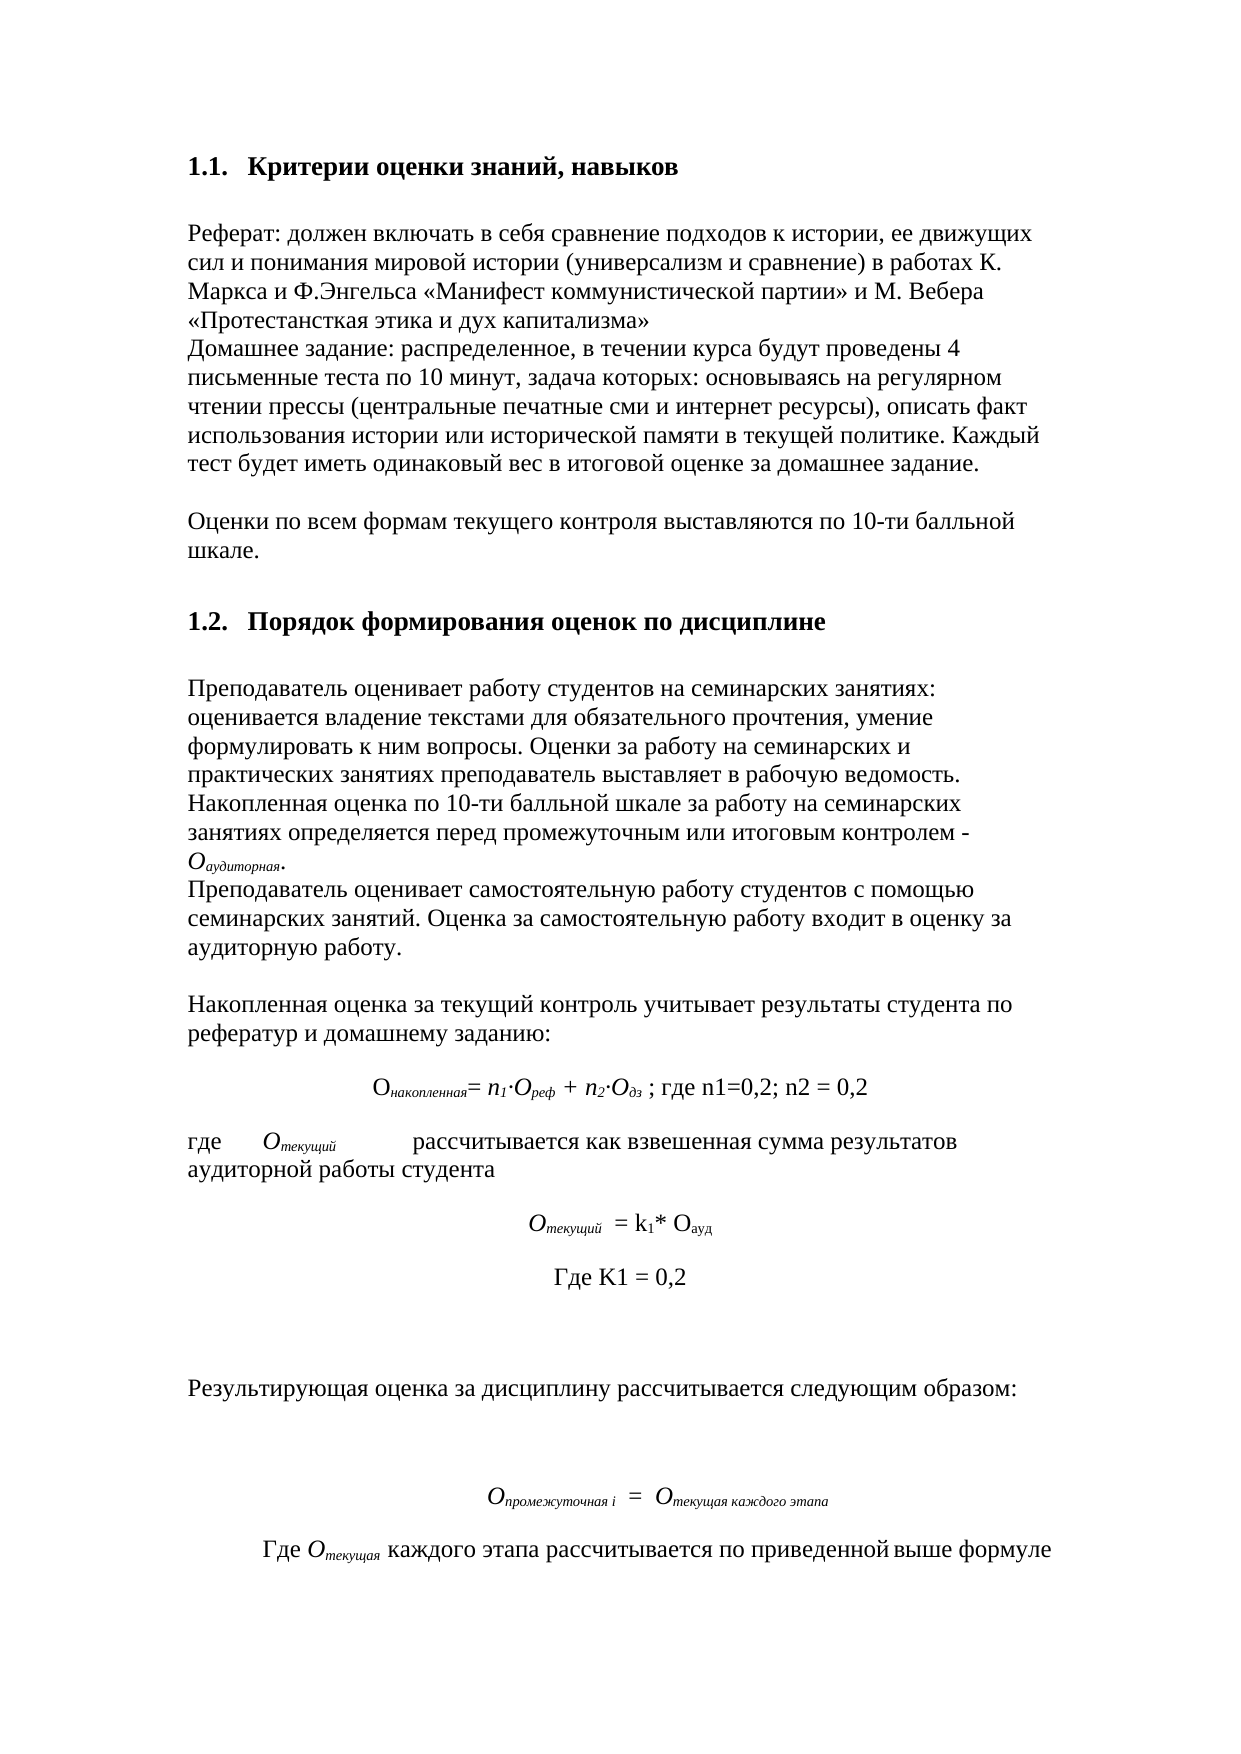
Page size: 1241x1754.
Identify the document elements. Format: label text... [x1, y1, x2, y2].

text Преподаватель оценивает самостоятельную работу студентов с помощью семинарских занятий. Оценка за самостоятельную работу входит в оценку за аудиторную работу. [187, 874, 1053, 961]
subtitle Порядок формирования оценок по дисциплине [187, 605, 1053, 667]
text Где Отекущая каждого этапа рассчитывается по приведенной выше формуле [262, 1534, 1053, 1563]
text Преподаватель оценивает работу студентов на семинарских занятиях: оценивается владение текстами для обязательного прочтения, умение формулировать к ним вопросы. Оценки за работу на семинарских и практических занятиях преподаватель выставляет в рабочую ведомость. Накопленная оценка по 10-ти балльной шкале за работу на семинарских занятиях определяется перед промежуточным или итоговым контролем - Оаудиторная. [187, 673, 1053, 874]
text где Отекущий рассчитывается как взвешенная сумма результатов аудиторной работы студента [187, 1126, 1053, 1183]
text Оценки по всем формам текущего контроля выставляются по 10-ти балльной шкале. [187, 506, 1053, 563]
text Домашнее задание: распределенное, в течении курса будут проведены 4 письменные теста по 10 минут, задача которых: основываясь на регулярном чтении прессы (центральные печатные сми и интернет ресурсы), описать факт использования истории или исторической памяти в текущей политике. Каждый тест будет иметь одинаковый вес в итоговой оценке за домашнее задание. [187, 333, 1053, 477]
text Накопленная оценка за текущий контроль учитывает результаты студента по рефератур и домашнему заданию: [187, 989, 1053, 1047]
text Результирующая оценка за дисциплину рассчитывается следующим образом: [187, 1373, 1053, 1402]
text Онакопленная= n1·Ореф + n2·Одз ; где n1=0,2; n2 = 0,2 [187, 1072, 1053, 1101]
text Отекущий = k1* Оауд [187, 1208, 1053, 1237]
text Где K1 = 0,2 [187, 1262, 1053, 1291]
subtitle Критерии оценки знаний, навыков [187, 150, 1053, 212]
text Реферат: должен включать в себя сравнение подходов к истории, ее движущих сил и понимания мировой истории (универсализм и сравнение) в работах К. Маркса и Ф.Энгельса «Манифест коммунистической партии» и М. Вебера «Протестансткая этика и дух капитализма» [187, 218, 1053, 333]
text Опромежуточная i = Отекущая каждого этапа [262, 1481, 1053, 1509]
